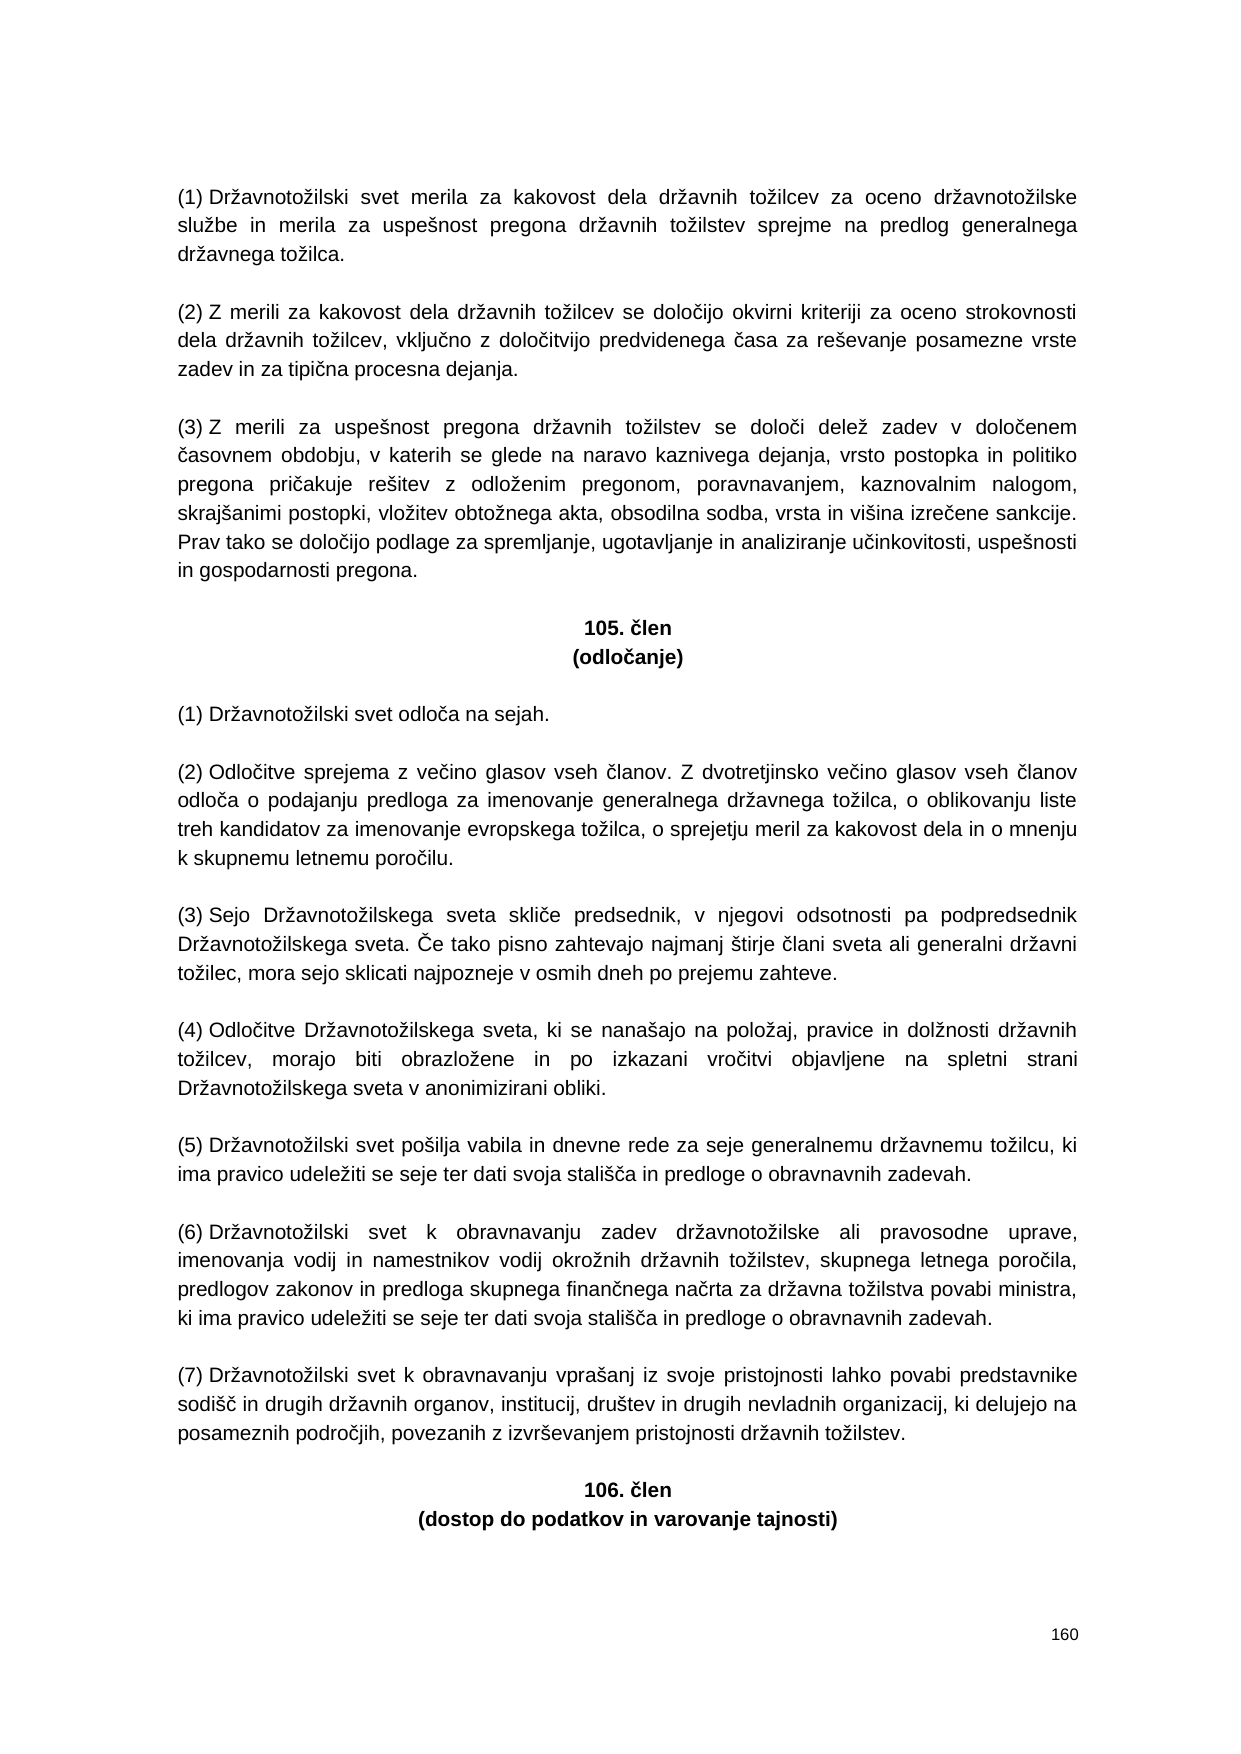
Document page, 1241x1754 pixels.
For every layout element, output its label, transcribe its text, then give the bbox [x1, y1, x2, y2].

text (odločanje) [177, 644, 1078, 668]
text 105. člen [177, 616, 1078, 640]
text (dostop do podatkov in varovanje tajnosti) [177, 1507, 1078, 1531]
text (4) Odločitve Državnotožilskega sveta, ki se nanašajo na položaj, pravice in dolžnosti državnih tožilcev, morajo biti obrazložene in po izkazani vročitvi objavljene na spletni strani Državnotožilskega sveta v anonimizirani obliki. [177, 1018, 1078, 1100]
text (6) Državnotožilski svet k obravnavanju zadev državnotožilske ali pravosodne uprave, imenovanja vodij in namestnikov vodij okrožnih državnih tožilstev, skupnega letnega poročila, predlogov zakonov in predloga skupnega finančnega načrta za državna tožilstva povabi ministra, ki ima pravico udeležiti se seje ter dati svoja stališča in predloge o obravnavnih zadevah. [177, 1219, 1078, 1330]
text 106. člen [177, 1478, 1078, 1502]
text (1) Državnotožilski svet merila za kakovost dela državnih tožilcev za oceno državnotožilske službe in merila za uspešnost pregona državnih tožilstev sprejme na predlog generalnega državnega tožilca. [177, 184, 1078, 266]
text (3) Z merili za uspešnost pregona državnih tožilstev se določi delež zadev v določenem časovnem obdobju, v katerih se glede na naravo kaznivega dejanja, vrsto postopka in politiko pregona pričakuje rešitev z odloženim pregonom, poravnavanjem, kaznovalnim nalogom, skrajšanimi postopki, vložitev obtožnega akta, obsodilna sodba, vrsta in višina izrečene sankcije. Prav tako se določijo podlage za spremljanje, ugotavljanje in analiziranje učinkovitosti, uspešnosti in gospodarnosti pregona. [177, 414, 1078, 582]
text (5) Državnotožilski svet pošilja vabila in dnevne rede za seje generalnemu državnemu tožilcu, ki ima pravico udeležiti se seje ter dati svoja stališča in predloge o obravnavnih zadevah. [177, 1133, 1078, 1186]
text (1) Državnotožilski svet odloča na sejah. [177, 702, 1078, 726]
text (2) Odločitve sprejema z večino glasov vseh članov. Z dvotretjinsko večino glasov vseh članov odloča o podajanju predloga za imenovanje generalnega državnega tožilca, o oblikovanju liste treh kandidatov za imenovanje evropskega tožilca, o sprejetju meril za kakovost dela in o mnenju k skupnemu letnemu poročilu. [177, 759, 1078, 870]
text (7) Državnotožilski svet k obravnavanju vprašanj iz svoje pristojnosti lahko povabi predstavnike sodišč in drugih državnih organov, institucij, društev in drugih nevladnih organizacij, ki delujejo na posameznih področjih, povezanih z izvrševanjem pristojnosti državnih tožilstev. [177, 1363, 1078, 1445]
text (3) Sejo Državnotožilskega sveta skliče predsednik, v njegovi odsotnosti pa podpredsednik Državnotožilskega sveta. Če tako pisno zahtevajo najmanj štirje člani sveta ali generalni državni tožilec, mora sejo sklicati najpozneje v osmih dneh po prejemu zahteve. [177, 903, 1078, 985]
text (2) Z merili za kakovost dela državnih tožilcev se določijo okvirni kriteriji za oceno strokovnosti dela državnih tožilcev, vključno z določitvijo predvidenega časa za reševanje posamezne vrste zadev in za tipična procesna dejanja. [177, 299, 1078, 381]
